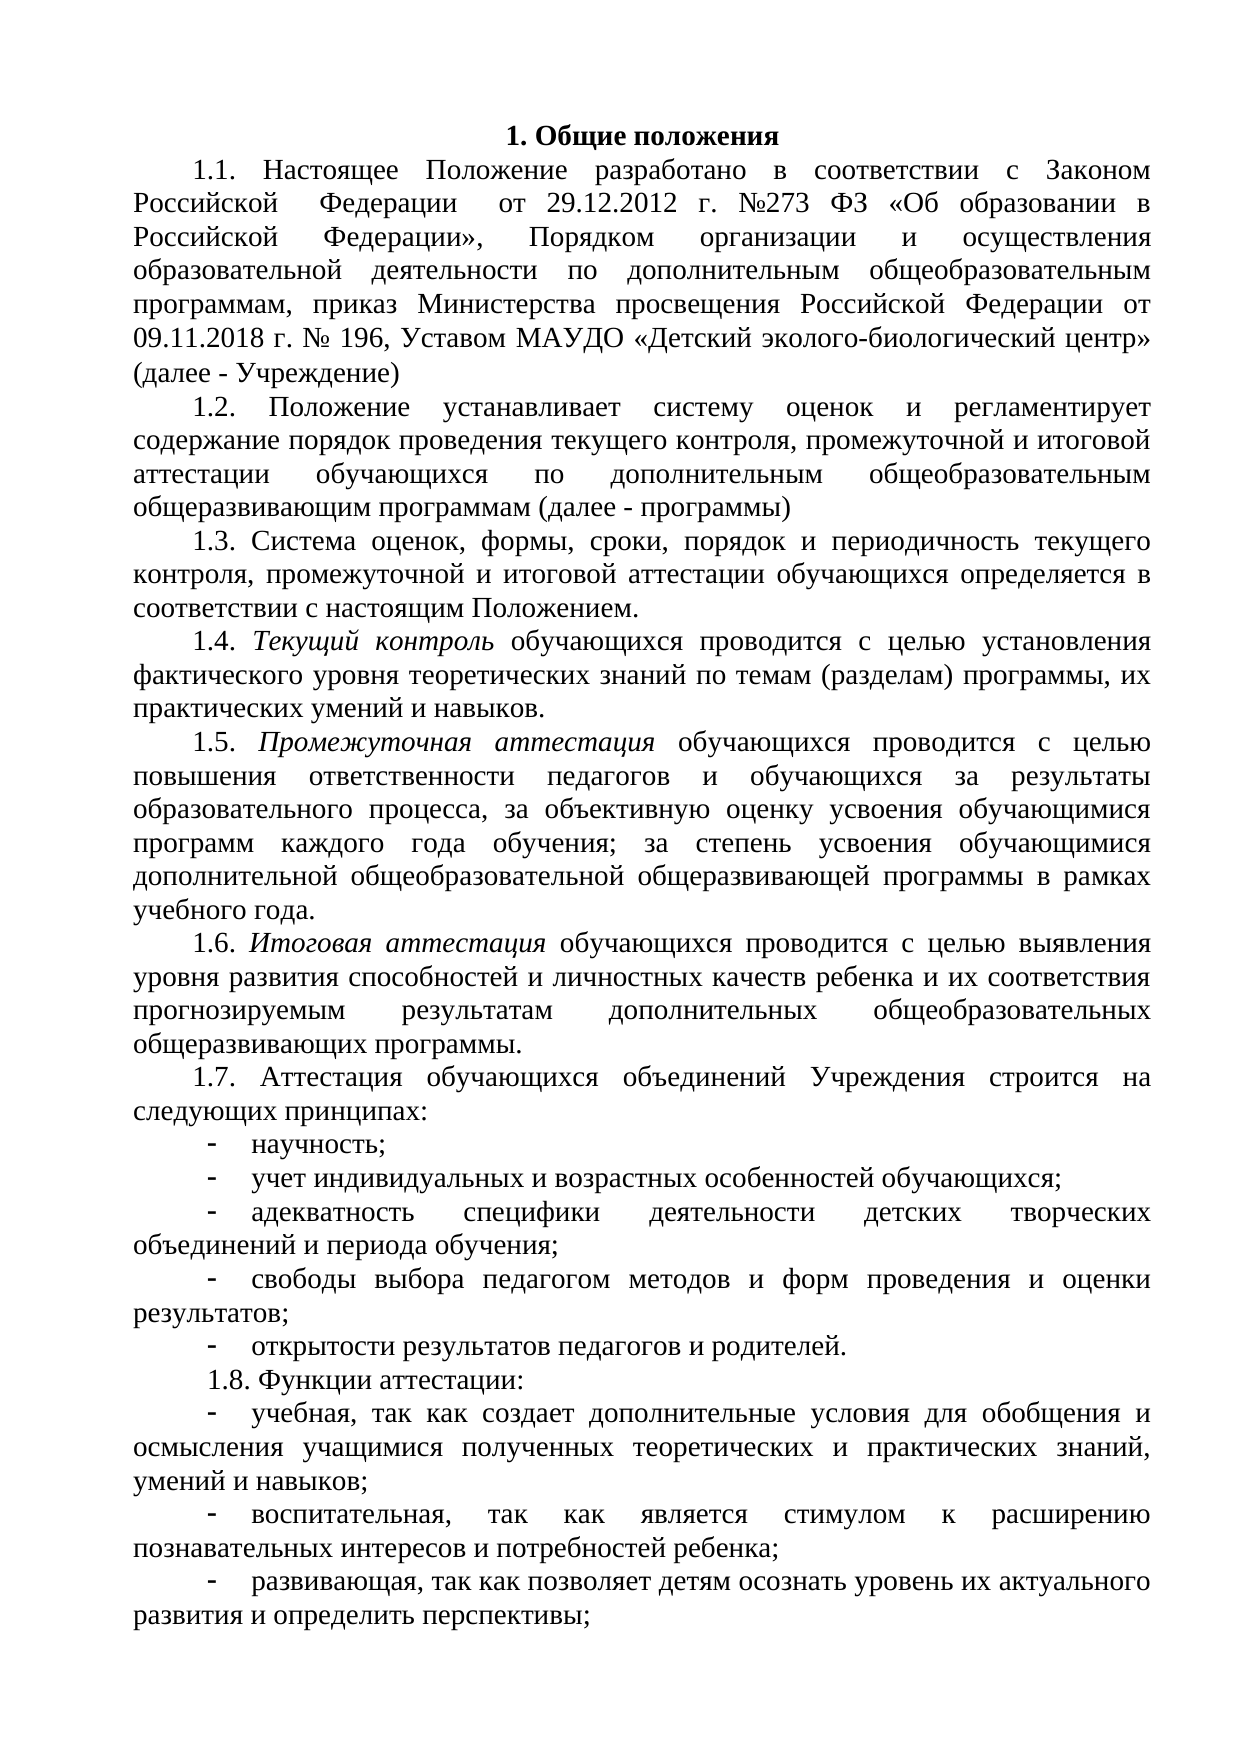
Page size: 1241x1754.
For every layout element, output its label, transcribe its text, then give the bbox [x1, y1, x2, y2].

text 1.8. Функции аттестации: [207, 1362, 1152, 1395]
list научность; [133, 1127, 1152, 1160]
list учет индивидуальных и возрастных особенностей обучающихся; [133, 1160, 1152, 1194]
list адекватность специфики деятельности детских творческих объединений и периода обучения; [133, 1194, 1152, 1261]
text 1.6. Итоговая аттестация обучающихся проводится с целью выявления уровня развития способностей и личностных качеств ребенка и их соответствия прогнозируемым результатам дополнительных общеобразовательных общеразвивающих программы. [133, 925, 1152, 1059]
list воспитательная, так как является стимулом к расширению познавательных интересов и потребностей ребенка; [133, 1496, 1152, 1563]
text 1.7. Аттестация обучающихся объединений Учреждения строится на следующих принципах: [133, 1059, 1152, 1127]
list учебная, так как создает дополнительные условия для обобщения и осмысления учащимися полученных теоретических и практических знаний, умений и навыков; [133, 1395, 1152, 1496]
text 1.2. Положение устанавливает систему оценок и регламентирует содержание порядок проведения текущего контроля, промежуточной и итоговой аттестации обучающихся по дополнительным общеобразовательным общеразвивающим программам (далее - программы) [133, 389, 1152, 523]
list свободы выбора педагогом методов и форм проведения и оценки результатов; [133, 1261, 1152, 1328]
text 1.1. Настоящее Положение разработано в соответствии с Законом Российской Федерации от 29.12.2012 г. №273 ФЗ «Об образовании в Российской Федерации», Порядком организации и осуществления образовательной деятельности по дополнительным общеобразовательным программам, приказ Министерства просвещения Российской Федерации от 09.11.2018 г. № 196, Уставом МАУДО «Детский эколого-биологический центр» (далее - Учреждение) [133, 152, 1152, 389]
list открытости результатов педагогов и родителей. [133, 1328, 1152, 1362]
text 1. Общие положения [133, 118, 1152, 152]
text 1.5. Промежуточная аттестация обучающихся проводится с целью повышения ответственности педагогов и обучающихся за результаты образовательного процесса, за объективную оценку усвоения обучающимися программ каждого года обучения; за степень усвоения обучающимися дополнительной общеобразовательной общеразвивающей программы в рамках учебного года. [133, 724, 1152, 925]
list развивающая, так как позволяет детям осознать уровень их актуального развития и определить перспективы; [133, 1563, 1152, 1631]
text 1.3. Система оценок, формы, сроки, порядок и периодичность текущего контроля, промежуточной и итоговой аттестации обучающихся определяется в соответствии с настоящим Положением. [133, 523, 1152, 623]
text 1.4. Текущий контроль обучающихся проводится с целью установления фактического уровня теоретических знаний по темам (разделам) программы, их практических умений и навыков. [133, 623, 1152, 724]
